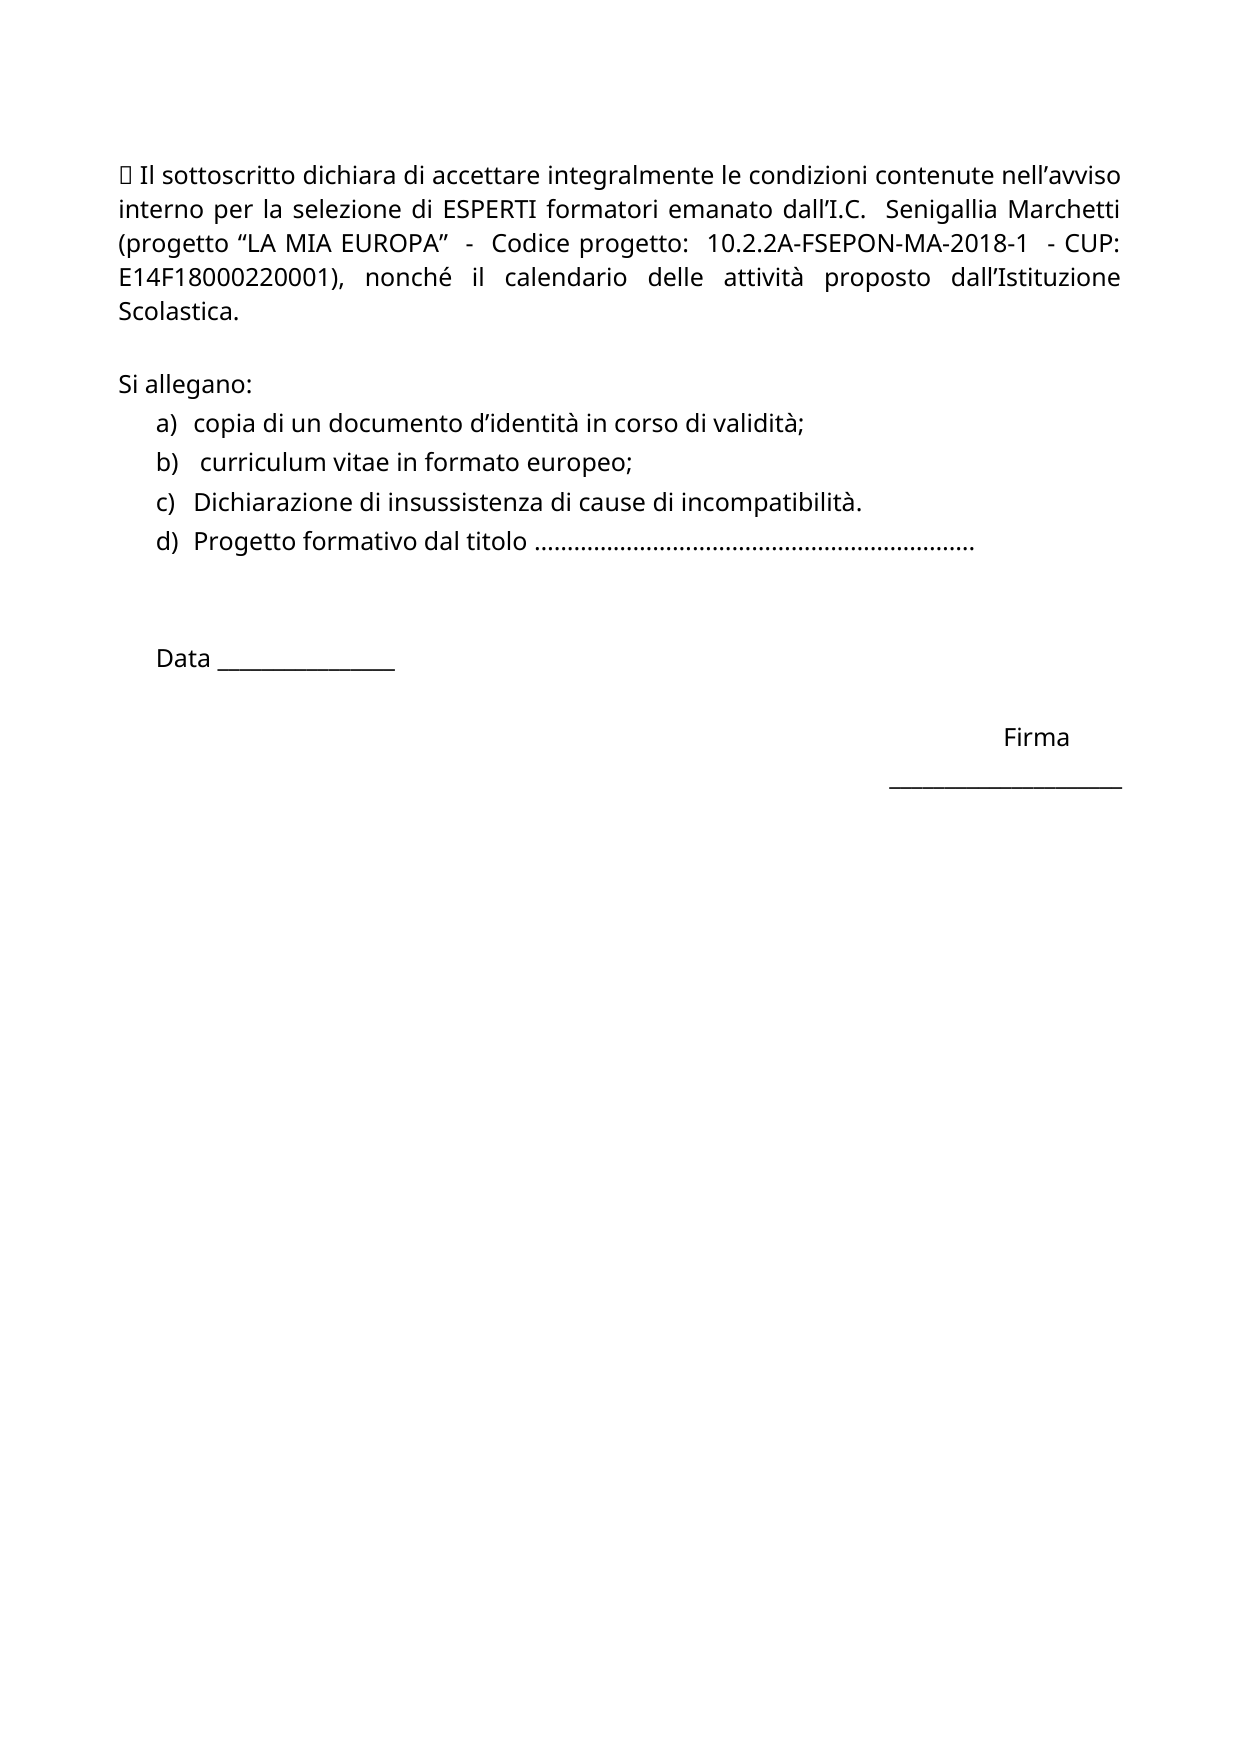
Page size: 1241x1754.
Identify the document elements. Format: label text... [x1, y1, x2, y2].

text  Il sottoscritto dichiara di accettare integralmente le condizioni contenute nell’avviso interno per la selezione di ESPERTI formatori emanato dall’I.C. Senigallia Marchetti (progetto “LA MIA EUROPA” - Codice progetto: 10.2.2A-FSEPON-MA-2018-1 - CUP: E14F18000220001), nonché il calendario delle attività proposto dall’Istituzione Scolastica. [118, 157, 1122, 328]
list copia di un documento d’identità in corso di validità; [156, 406, 1122, 440]
list Progetto formativo dal titolo …………………………………………………………. [156, 523, 1122, 557]
list Dichiarazione di insussistenza di cause di incompatibilità. [156, 484, 1122, 518]
list curriculum vitae in formato europeo; [156, 445, 1122, 479]
text Firma [156, 719, 1122, 753]
text _____________________ [156, 758, 1122, 792]
text Si allegano: [118, 367, 1122, 401]
text Data ________________ [156, 641, 1122, 675]
